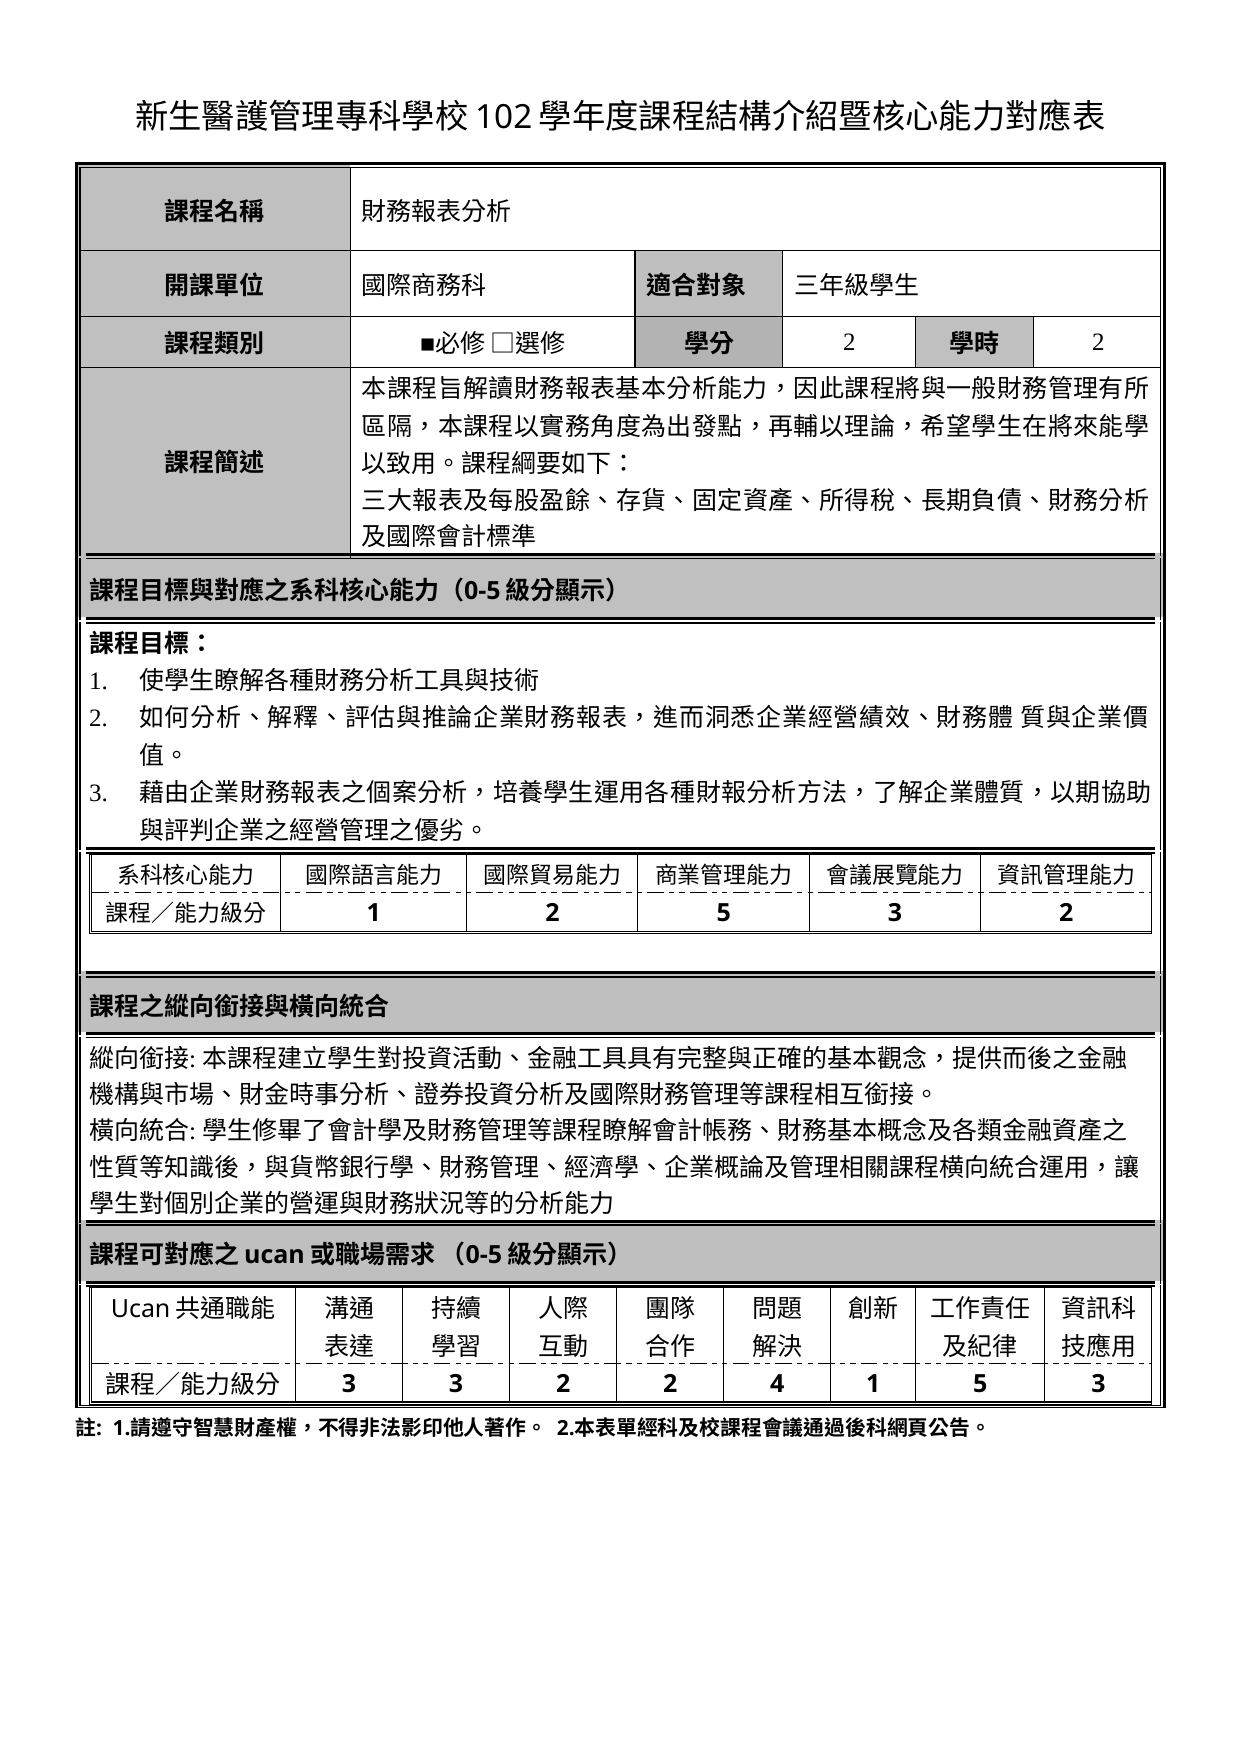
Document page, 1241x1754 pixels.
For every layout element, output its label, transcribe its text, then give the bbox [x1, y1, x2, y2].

table_cell 課程類別 [81, 317, 350, 367]
table_cell 縱向銜接: 本課程建立學生對投資活動、金融工具具有完整與正確的基本觀念，提供而後之金融機構與市場、財金時事分析、證券投資分析及國際財務管理等課程相互銜接。 橫向統合: 學生修畢了會計學及財務管理等課程瞭解會計帳務、財務基本概念及各類金融資產之性質等知識後，與貨幣銀行學、財務管理、經濟學、企業概論及管理相關課程横向統合運用，讓學生對個別企業的營運與財務狀況等的分析能力 [78, 1032, 1163, 1219]
table_header 財務報表分析 [351, 168, 1160, 250]
table_cell 本課程旨解讀財務報表基本分析能力，因此課程將與一般財務管理有所區隔，本課程以實務角度為出發點，再輔以理論，希望學生在將來能學以致用。課程綱要如下： 三大報表及每股盈餘、存貨、固定資產、所得稅、長期負債、財務分析及國際會計標準 [351, 368, 1160, 553]
table_cell 課程簡述 [81, 368, 350, 553]
table_cell 國際商務科 [351, 251, 634, 316]
table_cell 課程之縱向銜接與橫向統合 [78, 971, 1163, 1032]
table_cell 2 [1034, 317, 1160, 367]
table_cell 學分 [636, 317, 782, 367]
table_cell 適合對象 [636, 251, 782, 316]
table_cell ■必修 □選修 [351, 317, 634, 367]
table_cell 學時 [916, 317, 1033, 367]
table_cell 課程可對應之ucan或職場需求 （0-5級分顯示） [78, 1220, 1163, 1281]
text 註: 1.請遵守智慧財產權，不得非法影印他人著作。 2.本表單經科及校課程會議通過後科網頁公告。 [75, 1408, 1165, 1445]
text 新生醫護管理專科學校102學年度課程結構介紹暨核心能力對應表 [75, 89, 1165, 138]
table_cell 三年級學生 [783, 251, 1160, 316]
table_header 課程名稱 [81, 168, 350, 250]
table_cell [78, 1281, 1163, 1404]
table_cell 2 [783, 317, 915, 367]
table_cell 課程目標與對應之系科核心能力（0-5級分顯示） [78, 553, 1163, 617]
table_cell 開課單位 [81, 251, 350, 316]
table_cell 課程目標： 使學生瞭解各種財務分析工具與技術 如何分析、解釋、評估與推論企業財務報表，進而洞悉企業經營績效、財務體 質與企業價值。 藉由企業財務報表之個案分析，培養學生運用各種財報分析方法，了解企業體質，以期協助與評判企業之經營管理之優劣。 [78, 617, 1163, 847]
table_cell [78, 847, 1163, 971]
